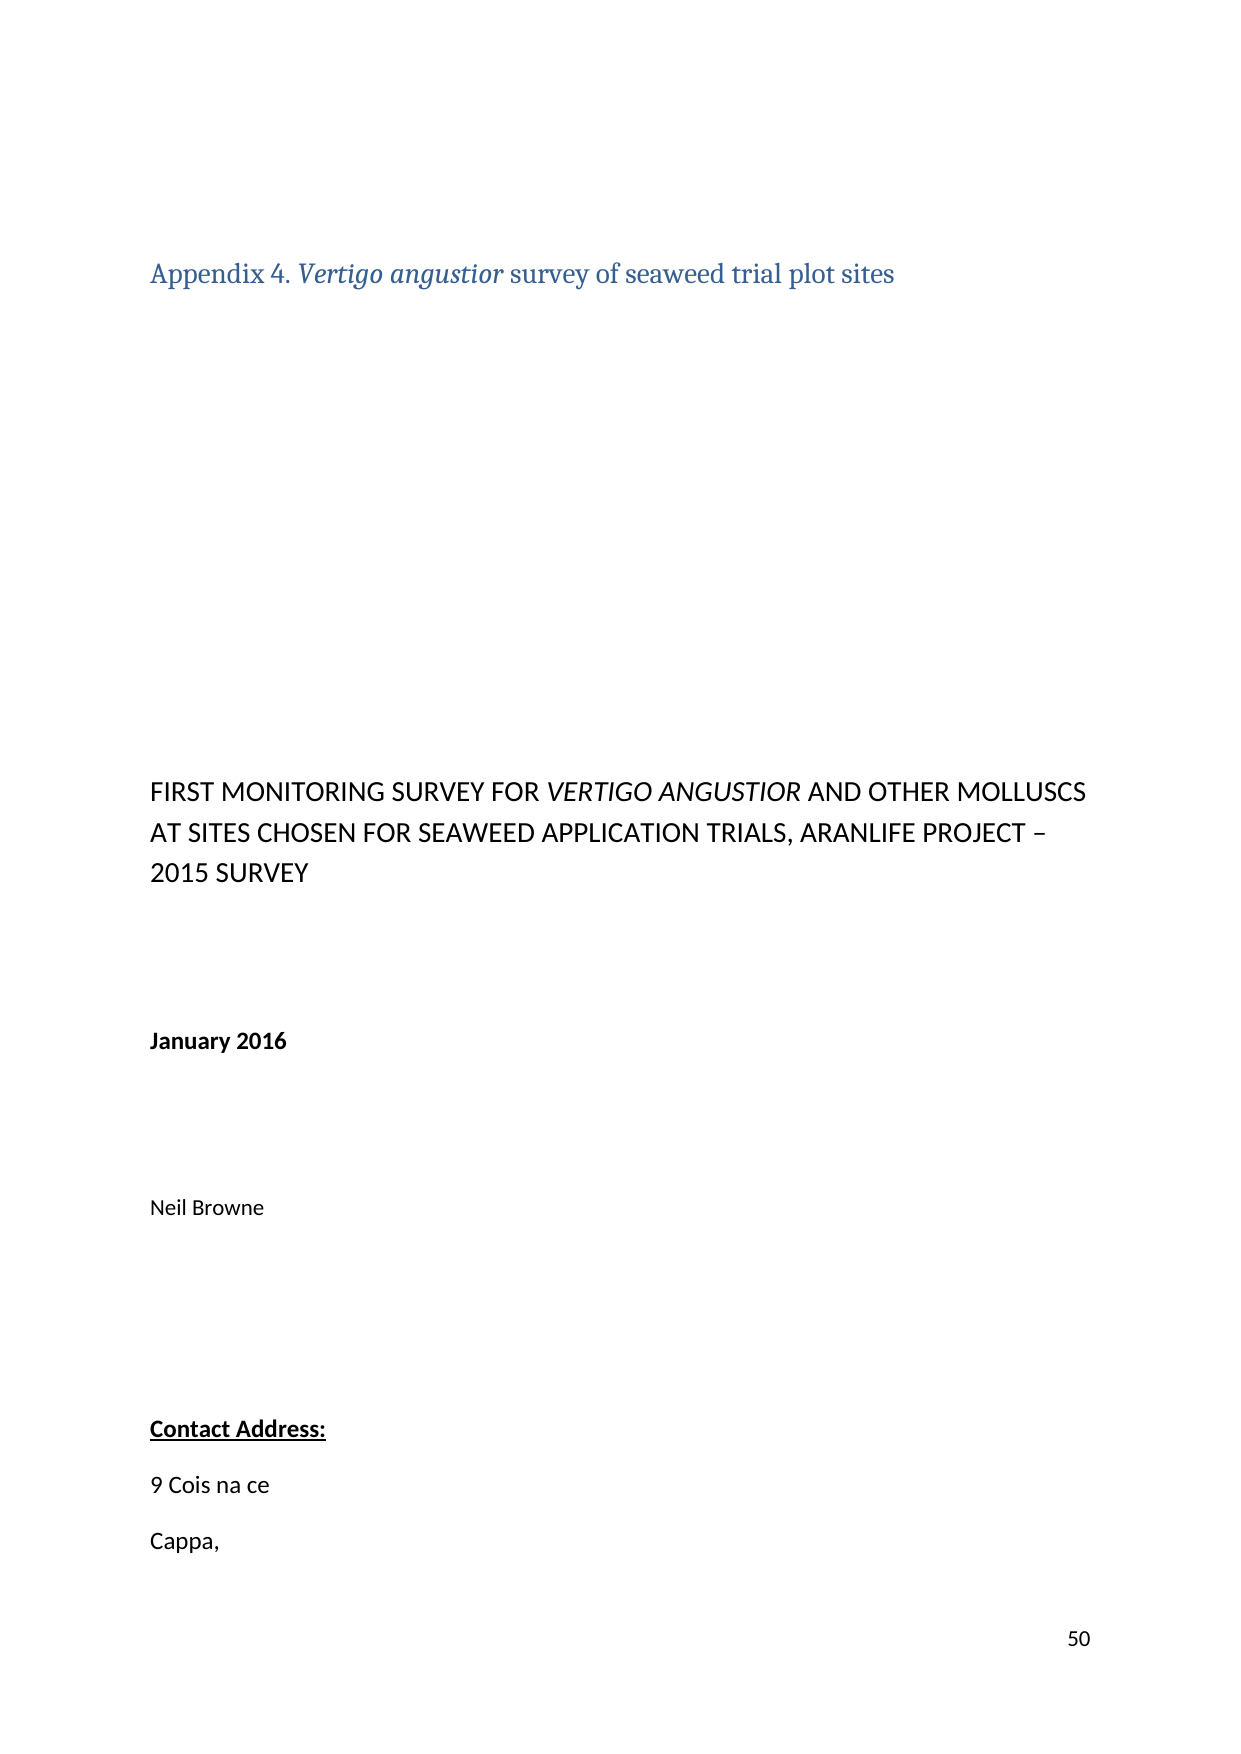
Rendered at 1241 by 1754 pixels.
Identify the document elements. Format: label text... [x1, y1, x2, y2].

text FIRST MONITORING SURVEY FOR VERTIGO ANGUSTIOR AND OTHER MOLLUSCS AT SITES CHOSEN FOR SEAWEED APPLICATION TRIALS, ARANLIFE PROJECT – 2015 SURVEY [150, 773, 1090, 890]
text Neil Browne [150, 1193, 1090, 1221]
text 9 Cois na ce [150, 1469, 1090, 1499]
subtitle Appendix 4. Vertigo angustior survey of seaweed trial plot sites [150, 257, 1090, 291]
text January 2016 [150, 1025, 1090, 1056]
text Contact Address: [150, 1413, 1090, 1444]
text Cappa, [150, 1525, 1090, 1555]
